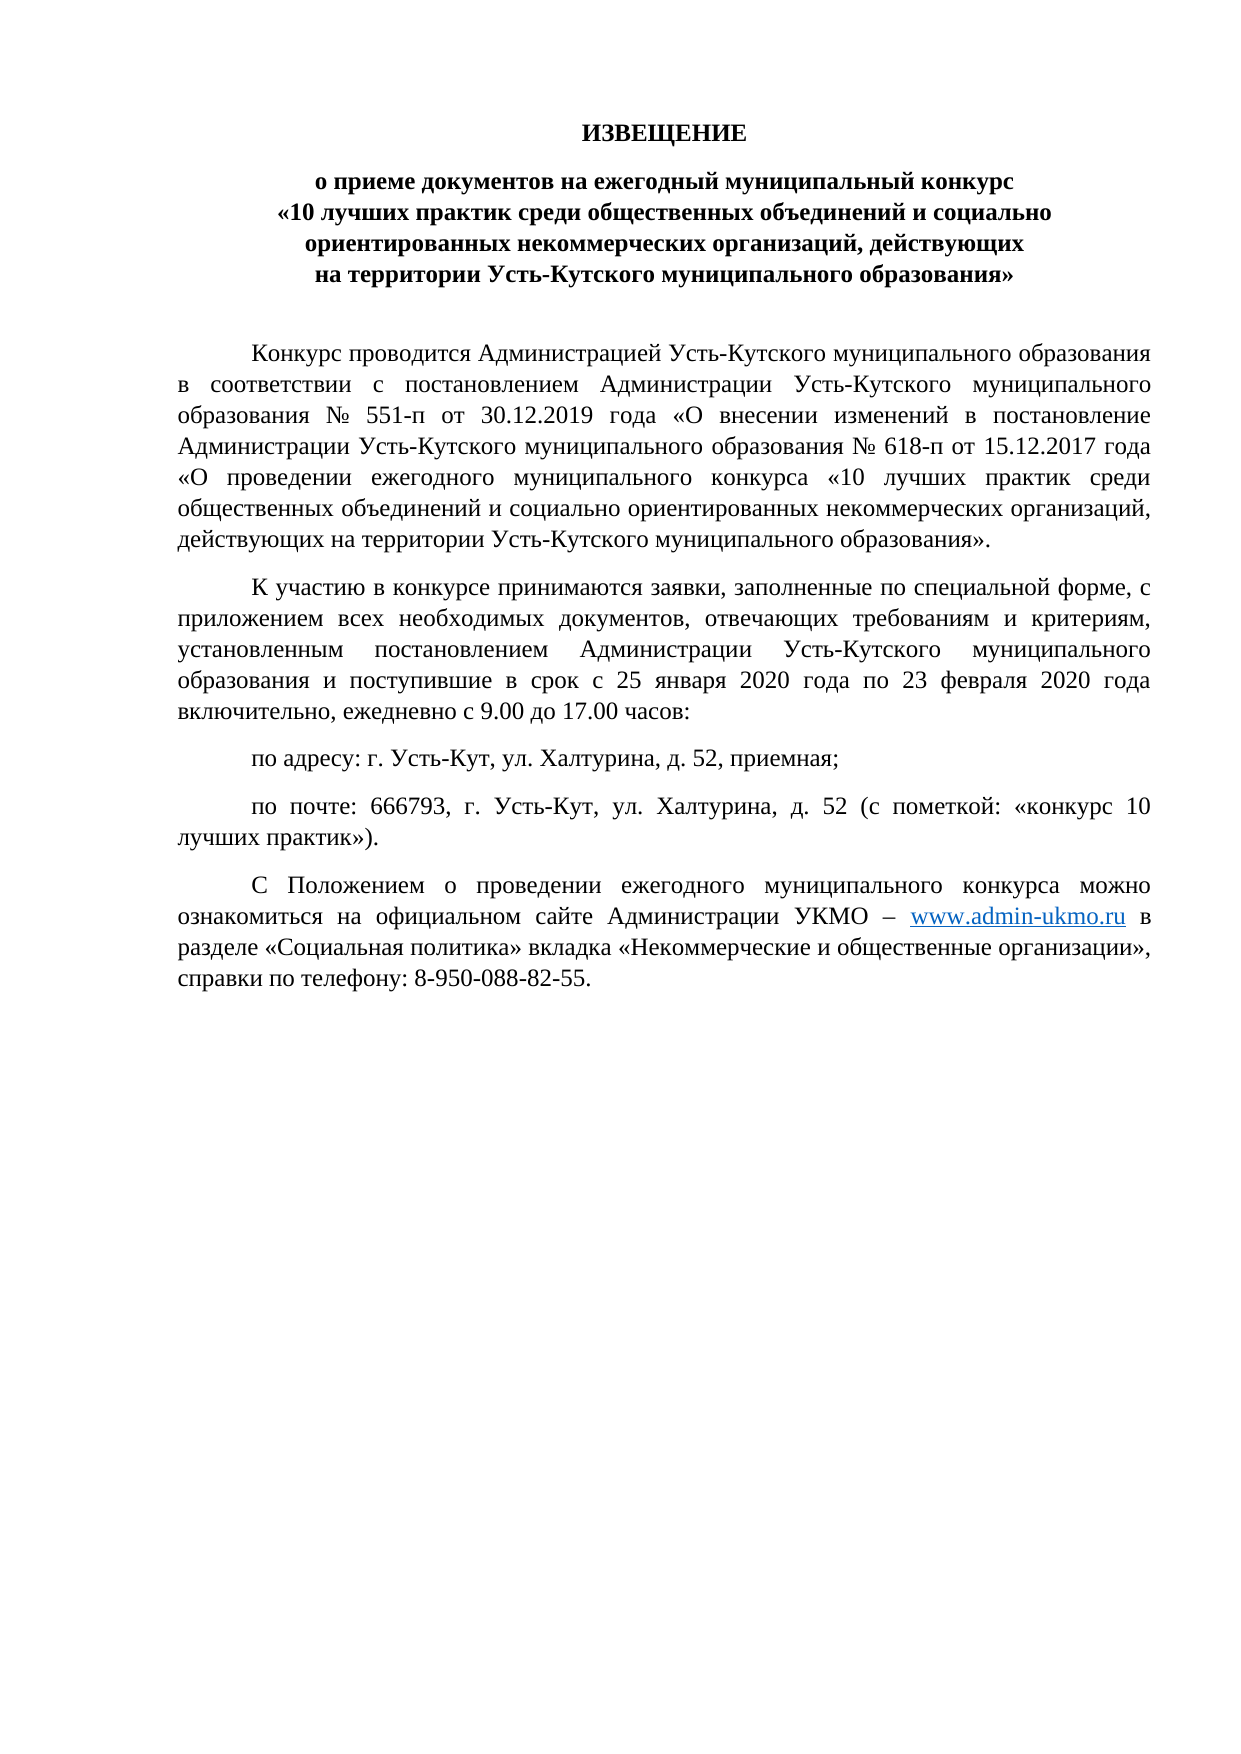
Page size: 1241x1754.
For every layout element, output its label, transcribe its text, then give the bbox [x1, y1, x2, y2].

text К участию в конкурсе принимаются заявки, заполненные по специальной форме, с приложением всех необходимых документов, отвечающих требованиям и критериям, установленным постановлением Администрации Усть-Кутского муниципального образования и поступившие в срок с 25 января 2020 года по 23 февраля 2020 года включительно, ежедневно с 9.00 до 17.00 часов: [177, 572, 1152, 724]
text ИЗВЕЩЕНИЕ [177, 118, 1152, 147]
text «10 лучших практик среди общественных объединений и социально ориентированных некоммерческих организаций, действующих [177, 197, 1152, 257]
text по почте: 666793, г. Усть-Кут, ул. Халтурина, д. 52 (с пометкой: «конкурс 10 лучших практик»). [177, 791, 1152, 851]
text Конкурс проводится Администрацией Усть-Кутского муниципального образования в соответствии с постановлением Администрации Усть-Кутского муниципального образования № 551-п от 30.12.2019 года «О внесении изменений в постановление Администрации Усть-Кутского муниципального образования № 618-п от 15.12.2017 года «О проведении ежегодного муниципального конкурса «10 лучших практик среди общественных объединений и социально ориентированных некоммерческих организаций, действующих на территории Усть-Кутского муниципального образования». [177, 338, 1152, 553]
text о приеме документов на ежегодный муниципальный конкурс [177, 166, 1152, 194]
text С Положением о проведении ежегодного муниципального конкурса можно ознакомиться на официальном сайте Администрации УКМО – www.admin-ukmo.ru в разделе «Социальная политика» вкладка «Некоммерческие и общественные организации», справки по телефону: 8-950-088-82-55. [177, 870, 1152, 992]
text на территории Усть-Кутского муниципального образования» [177, 259, 1152, 288]
text по адресу: г. Усть-Кут, ул. Халтурина, д. 52, приемная; [177, 743, 1152, 772]
